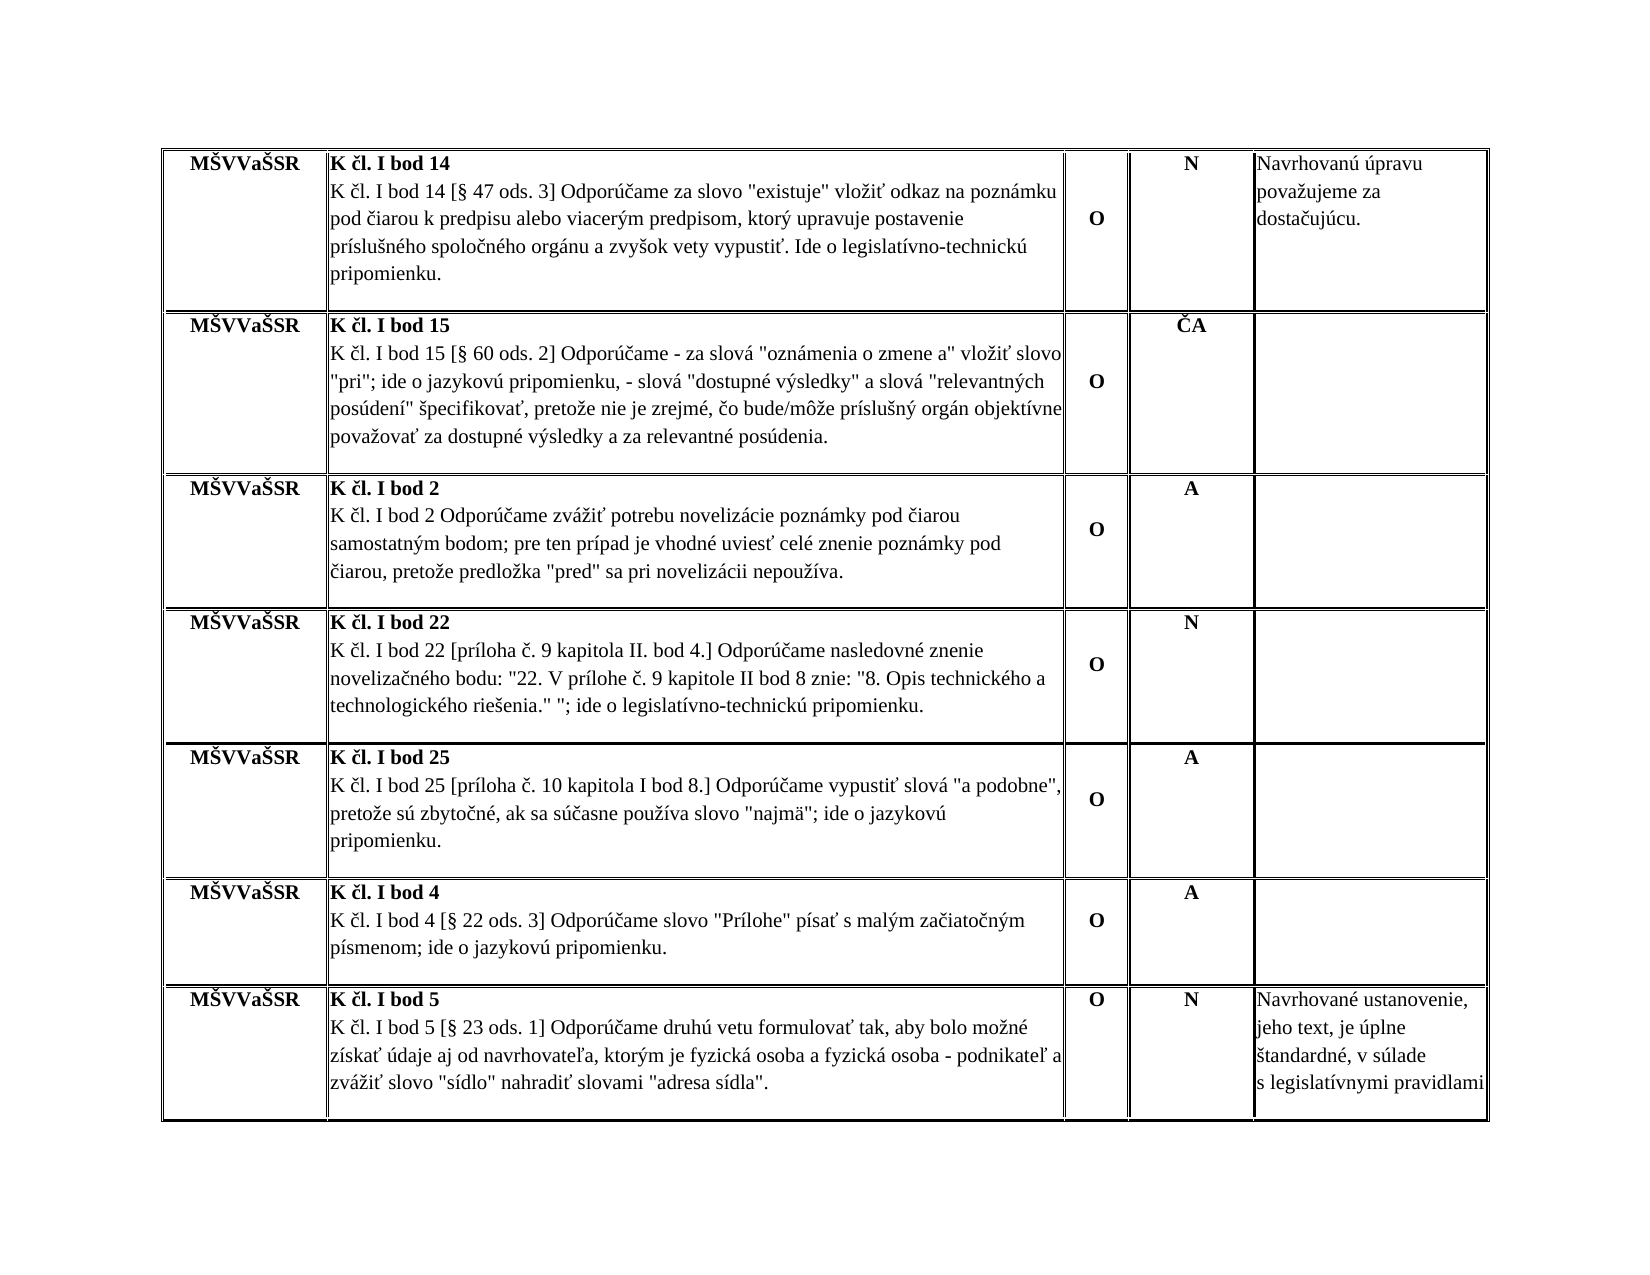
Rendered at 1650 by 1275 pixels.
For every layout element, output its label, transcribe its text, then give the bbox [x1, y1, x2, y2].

table_cell [1256, 473, 1487, 607]
table_cell O [1066, 476, 1127, 607]
table_cell MŠVVaŠSR [164, 473, 326, 607]
table_cell [1256, 742, 1486, 877]
table_cell N [1129, 988, 1254, 1119]
table_cell K čl. I bod 4 K čl. I bod 4 [§ 22 ods. 3] Odporúčame slovo "Prílohe" písať s malým začiatočným písmenom; ide o jazykovú pripomienku. [329, 880, 1063, 984]
table_cell MŠVVaŠSR [164, 151, 328, 310]
table_cell O [1065, 149, 1129, 310]
table_cell MŠVVaŠSR [164, 310, 326, 472]
table_cell N [1129, 149, 1254, 310]
table_cell [1254, 877, 1488, 984]
table_cell K čl. I bod 14 K čl. I bod 14 [§ 47 ods. 3] Odporúčame za slovo "existuje" vložiť odkaz na poznámku pod čiarou k predpisu alebo viacerým predpisom, ktorý upravuje postavenie príslušného spoločného orgánu a zvyšok vety vypustiť. Ide o legislatívno-technickú pripomienku. [328, 151, 1065, 310]
table_cell O [1066, 745, 1127, 877]
table_cell [1256, 607, 1487, 742]
table_cell O [1066, 314, 1127, 472]
table_cell K čl. I bod 15 K čl. I bod 15 [§ 60 ods. 2] Odporúčame - za slová "oznámenia o zmene a" vložiť slovo "pri"; ide o jazykovú pripomienku, - slová "dostupné výsledky" a slová "relevantných posúdení" špecifikovať, pretože nie je zrejmé, čo bude/môže príslušný orgán objektívne považovať za dostupné výsledky a za relevantné posúdenia. [329, 314, 1063, 472]
table_cell K čl. I bod 22 K čl. I bod 22 [príloha č. 9 kapitola II. bod 4.] Odporúčame nasledovné znenie novelizačného bodu: "22. V prílohe č. 9 kapitole II bod 8 znie: "8. Opis technického a technologického riešenia." "; ide o legislatívno-technickú pripomienku. [329, 611, 1063, 742]
table_cell A [1131, 745, 1253, 877]
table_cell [328, 988, 1065, 1119]
table_cell MŠVVaŠSR [162, 877, 328, 984]
table_cell O [1066, 880, 1127, 984]
table_cell N [1131, 611, 1253, 742]
table_cell O [1066, 611, 1127, 742]
table_cell O [1065, 984, 1129, 1119]
table_cell K čl. I bod 2 K čl. I bod 2 Odporúčame zvážiť potrebu novelizácie poznámky pod čiarou samostatným bodom; pre ten prípad je vhodné uviesť celé znenie poznámky pod čiarou, pretože predložka "pred" sa pri novelizácii nepoužíva. [329, 476, 1063, 607]
table_cell A [1131, 476, 1253, 607]
table_cell MŠVVaŠSR [164, 742, 326, 877]
table_cell ČA [1131, 314, 1253, 472]
table_cell MŠVVaŠSR [164, 607, 326, 742]
table_cell Navrhovanú úpravu považujeme za dostačujúcu. [1254, 151, 1486, 310]
table_cell K čl. I bod 25 K čl. I bod 25 [príloha č. 10 kapitola I bod 8.] Odporúčame vypustiť slová "a podobne", pretože sú zbytočné, ak sa súčasne používa slovo "najmä"; ide o jazykovú pripomienku. [329, 745, 1063, 877]
table_cell MŠVVaŠSR [164, 984, 328, 1119]
table_cell A [1131, 880, 1253, 984]
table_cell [1254, 984, 1487, 1119]
table_cell [1256, 310, 1487, 472]
